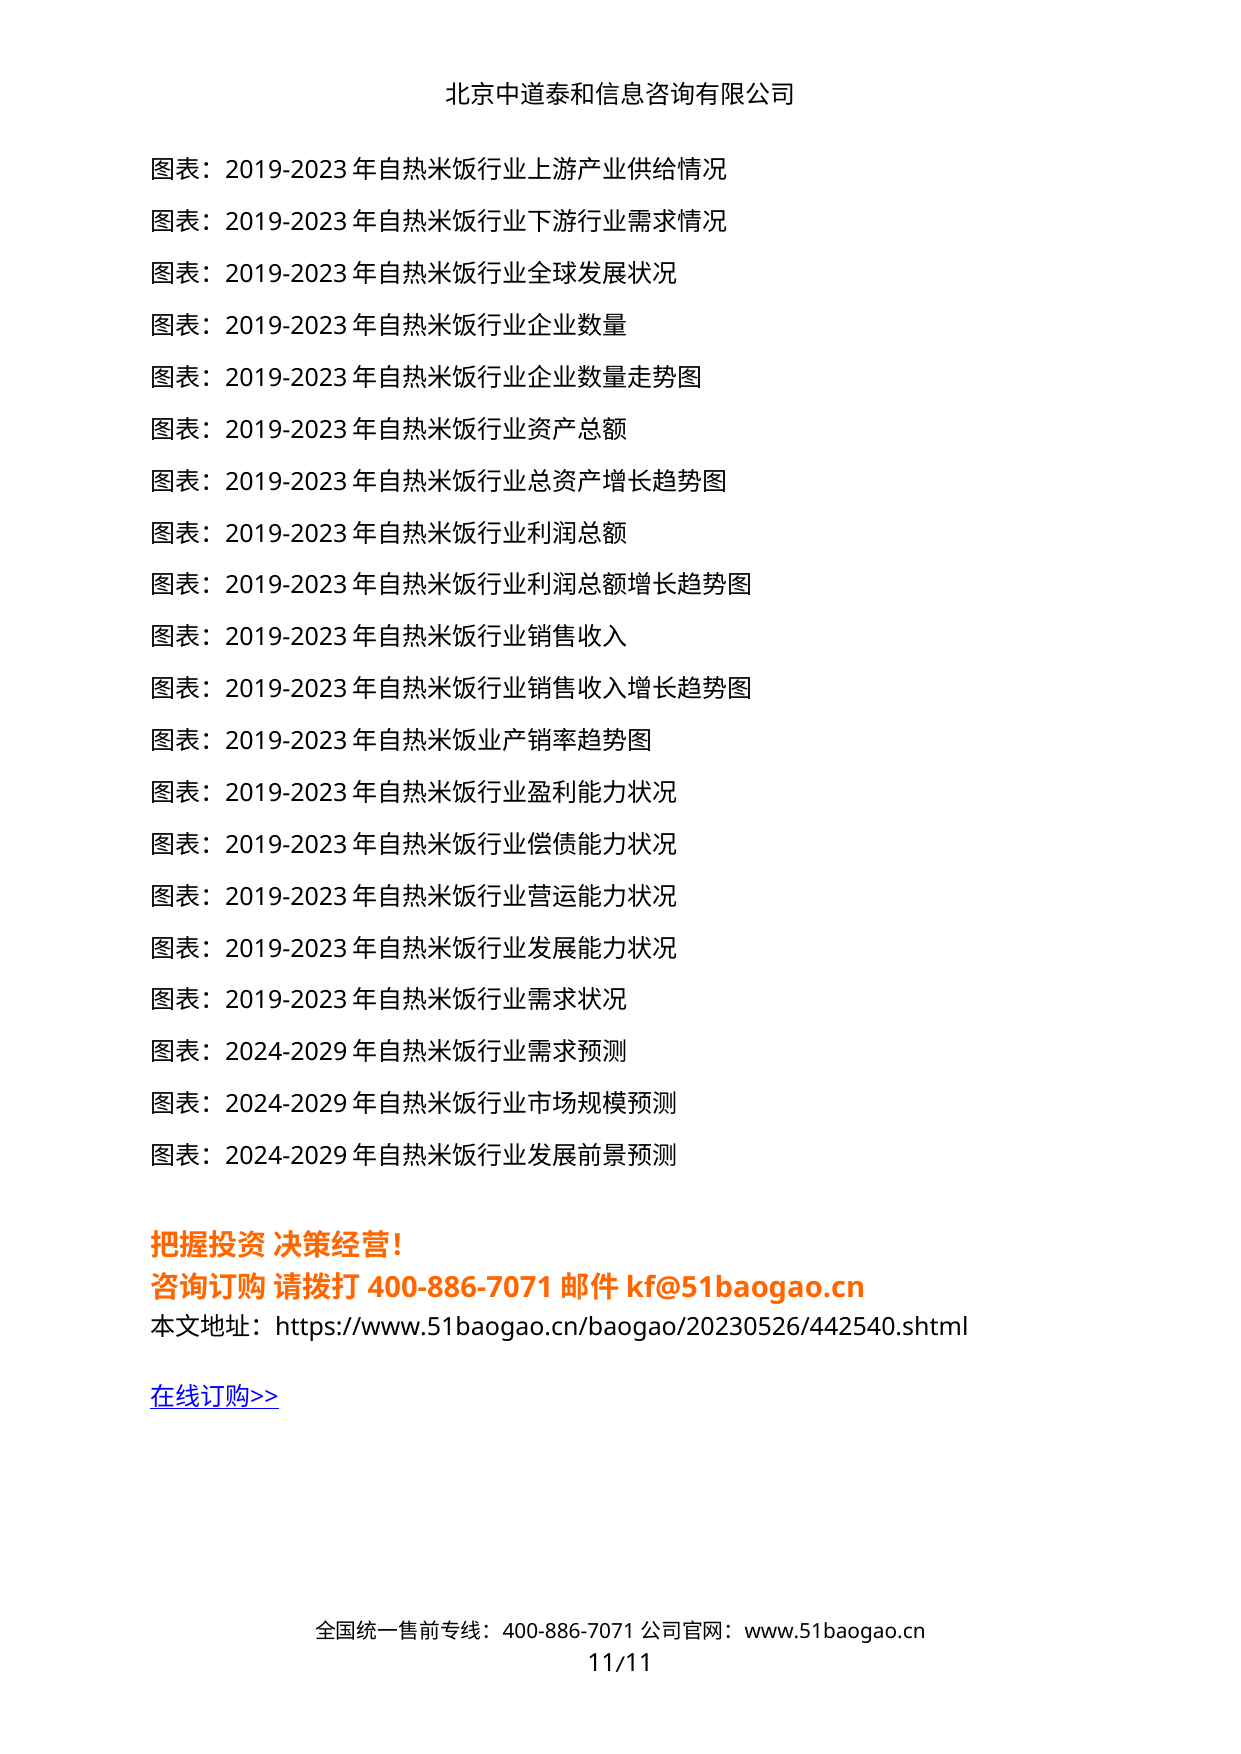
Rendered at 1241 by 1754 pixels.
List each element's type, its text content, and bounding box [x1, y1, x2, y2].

text 图表：2019-2023年自热米饭行业利润总额 [150, 513, 1090, 549]
text 图表：2019-2023年自热米饭行业资产总额 [150, 409, 1090, 446]
text 图表：2019-2023年自热米饭业产销率趋势图 [150, 721, 1090, 757]
text 图表：2019-2023年自热米饭行业需求状况 [150, 980, 1090, 1016]
text 图表：2024-2029年自热米饭行业发展前景预测 [150, 1136, 1090, 1172]
text 在线订购>> [150, 1342, 1090, 1413]
text 图表：2019-2023年自热米饭行业总资产增长趋势图 [150, 461, 1090, 497]
text 图表：2019-2023年自热米饭行业销售收入 [150, 617, 1090, 653]
text 图表：2019-2023年自热米饭行业下游行业需求情况 [150, 202, 1090, 238]
text 图表：2019-2023年自热米饭行业营运能力状况 [150, 876, 1090, 912]
text 图表：2019-2023年自热米饭行业偿债能力状况 [150, 824, 1090, 861]
text 图表：2019-2023年自热米饭行业盈利能力状况 [150, 772, 1090, 809]
text 图表：2019-2023年自热米饭行业销售收入增长趋势图 [150, 669, 1090, 705]
text 图表：2019-2023年自热米饭行业上游产业供给情况 [150, 150, 1090, 186]
text 图表：2024-2029年自热米饭行业市场规模预测 [150, 1084, 1090, 1120]
text 图表：2019-2023年自热米饭行业发展能力状况 [150, 928, 1090, 964]
text 图表：2019-2023年自热米饭行业企业数量走势图 [150, 357, 1090, 394]
text 图表：2019-2023年自热米饭行业利润总额增长趋势图 [150, 565, 1090, 601]
text 把握投资 决策经营！咨询订购 请拨打 400-886-7071 邮件 kf@51baogao.cn本文地址：https://www.51baogao.cn/baogao/20230526/442540.shtml [150, 1187, 1090, 1342]
text 图表：2019-2023年自热米饭行业企业数量 [150, 306, 1090, 342]
text 图表：2024-2029年自热米饭行业需求预测 [150, 1032, 1090, 1068]
text 图表：2019-2023年自热米饭行业全球发展状况 [150, 254, 1090, 290]
